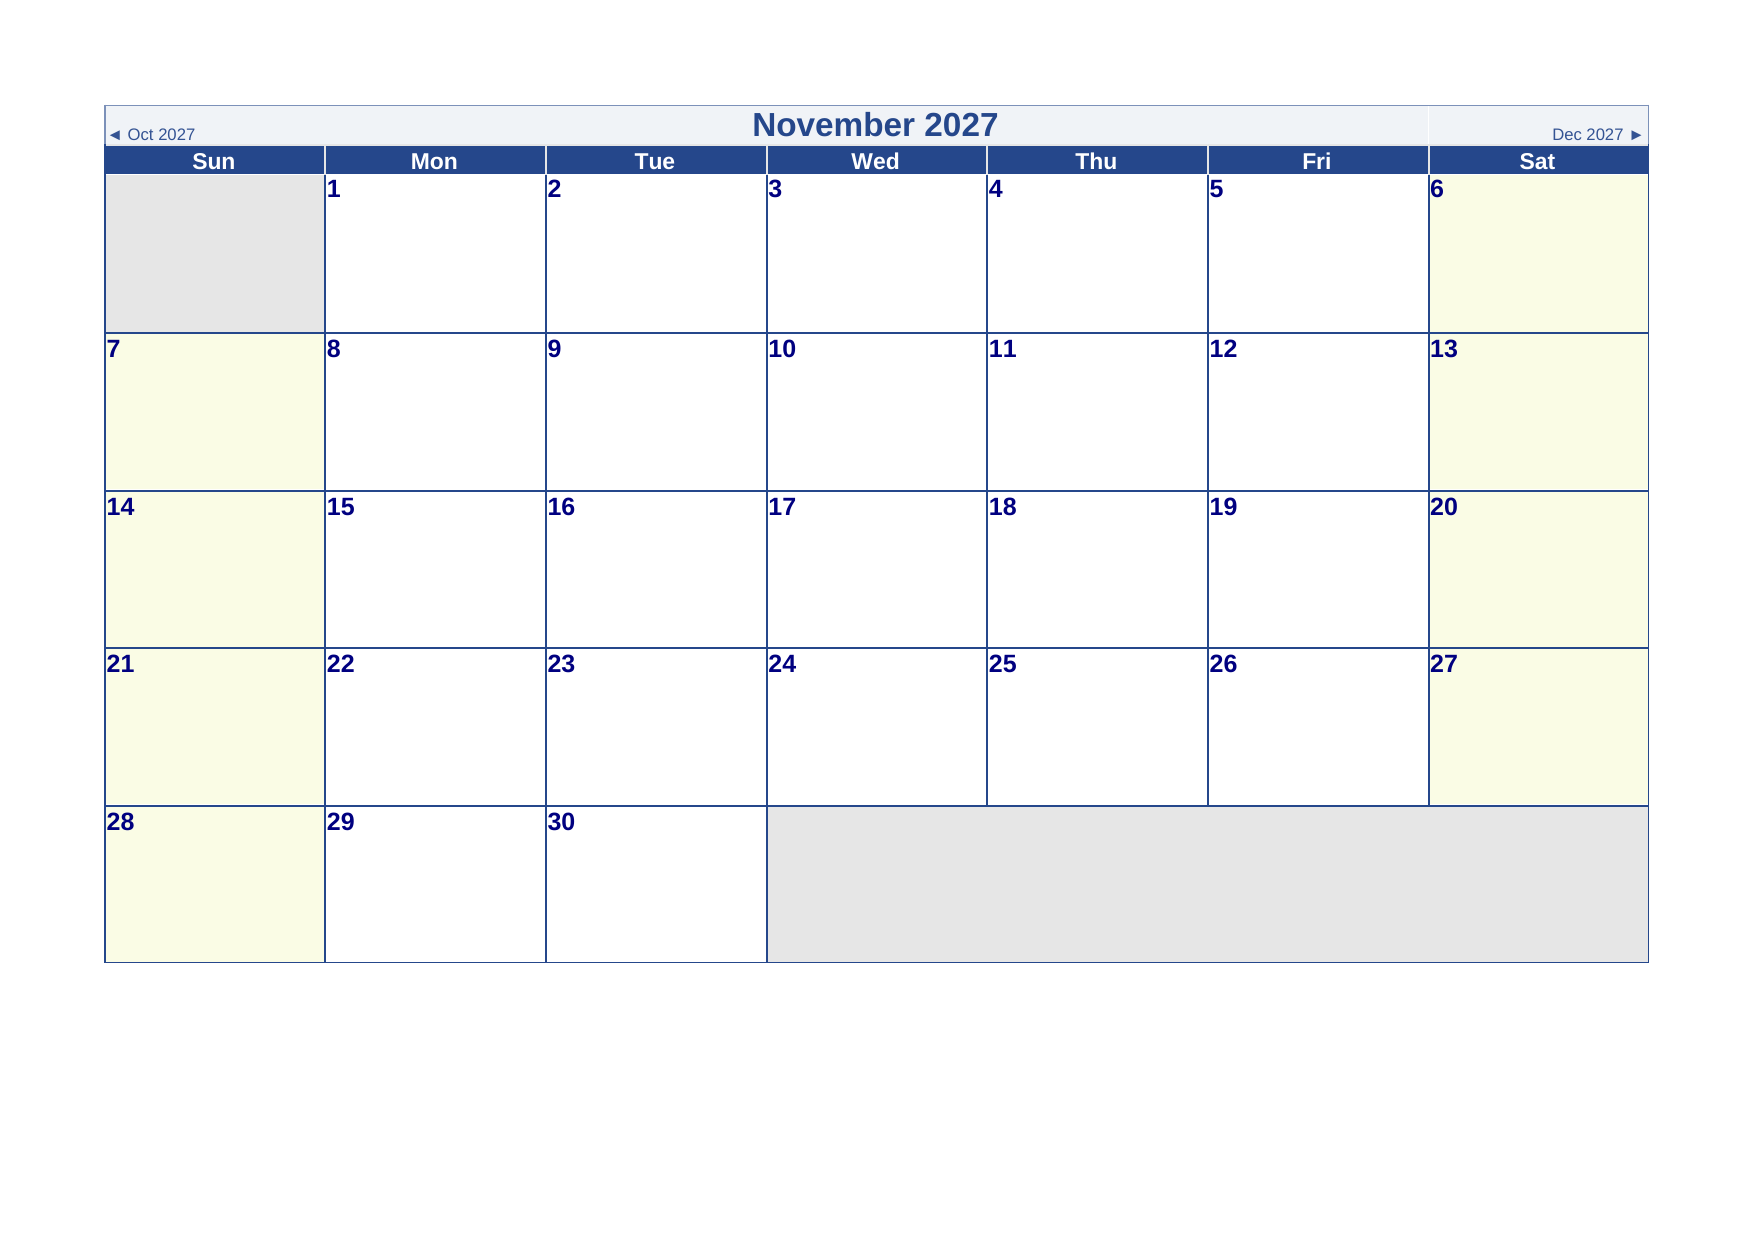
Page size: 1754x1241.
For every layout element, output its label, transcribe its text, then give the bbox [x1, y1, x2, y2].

table_cell 26 [1209, 649, 1428, 804]
table_cell Tue [547, 146, 766, 174]
table_cell 12 [1209, 334, 1428, 489]
table_cell 11 [988, 334, 1207, 489]
table_cell 15 [326, 492, 545, 647]
table_cell 21 [106, 649, 324, 804]
table_cell Sat [1430, 146, 1648, 174]
table_cell 16 [547, 492, 766, 647]
table_cell 9 [547, 334, 766, 489]
table_cell 14 [106, 492, 324, 647]
table_cell [768, 807, 1648, 962]
table_cell 13 [1430, 334, 1648, 489]
table_cell 2 [547, 175, 766, 332]
table_cell 7 [106, 334, 324, 489]
table_cell 10 [768, 334, 986, 489]
table_cell Wed [768, 146, 986, 174]
table_cell 5 [1209, 175, 1428, 332]
table_cell 8 [326, 334, 545, 489]
table_cell 30 [547, 807, 766, 962]
table_cell 24 [768, 649, 986, 804]
table_cell [106, 175, 324, 332]
table_cell 25 [988, 649, 1207, 804]
table_cell 3 [768, 175, 986, 332]
table_header ◄ Oct 2027 [106, 106, 325, 144]
table_cell Mon [326, 146, 545, 174]
table_cell 27 [1430, 649, 1648, 804]
table_header November 2027 [325, 106, 1428, 144]
table_cell Sun [106, 146, 324, 174]
table_cell 29 [326, 807, 545, 962]
table_cell 23 [547, 649, 766, 804]
table_cell 20 [1430, 492, 1648, 647]
table_cell 1 [326, 175, 545, 332]
table_cell 28 [106, 807, 324, 962]
table_cell 19 [1209, 492, 1428, 647]
table_cell Thu [988, 146, 1207, 174]
table_cell 17 [768, 492, 986, 647]
table_cell 6 [1430, 175, 1648, 332]
table_cell 18 [988, 492, 1207, 647]
table_cell 22 [326, 649, 545, 804]
table_cell Fri [1209, 146, 1428, 174]
table_cell 4 [988, 175, 1207, 332]
table_header Dec 2027 ► [1429, 106, 1648, 144]
